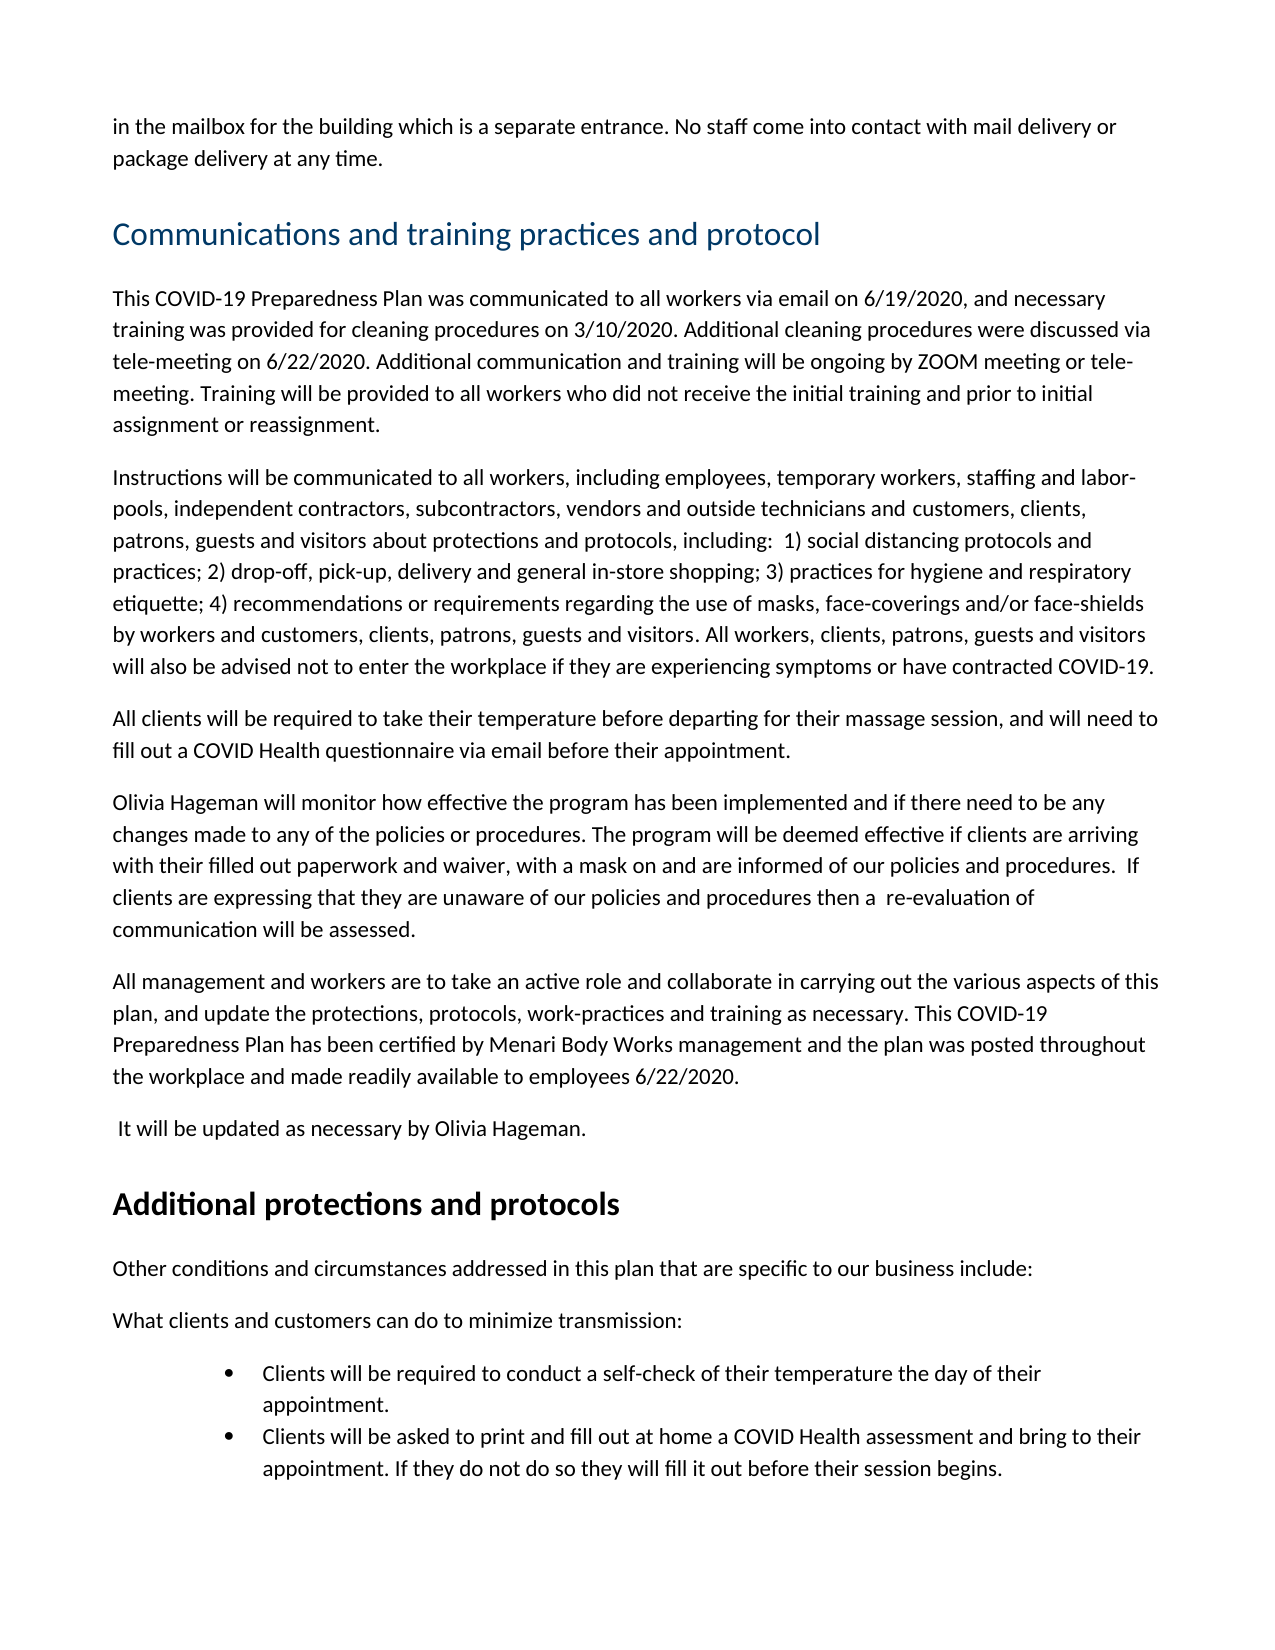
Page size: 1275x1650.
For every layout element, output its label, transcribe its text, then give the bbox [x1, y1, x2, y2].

text Other conditions and circumstances addressed in this plan that are specific to our business include: [112, 1254, 1162, 1282]
text Olivia Hageman will monitor how effective the program has been implemented and if there need to be any changes made to any of the policies or procedures. The program will be deemed effective if clients are arriving with their filled out paperwork and waiver, with a mask on and are informed of our policies and procedures. If clients are expressing that they are unaware of our policies and procedures then a re-evaluation of communication will be assessed. [112, 788, 1162, 943]
text What clients and customers can do to minimize transmission: [112, 1307, 1162, 1334]
text All clients will be required to take their temperature before departing for their massage session, and will need to fill out a COVID Health questionnaire via email before their appointment. [112, 704, 1162, 764]
list Clients will be required to conduct a self-check of their temperature the day of their appointment. [225, 1359, 1162, 1418]
text This COVID-19 Preparedness Plan was communicated to all workers via email on 6/19/2020, and necessary training was provided for cleaning procedures on 3/10/2020. Additional cleaning procedures were discussed via tele-meeting on 6/22/2020. Additional communication and training will be ongoing by ZOOM meeting or tele-meeting. Training will be provided to all workers who did not receive the initial training and prior to initial assignment or reassignment. [112, 284, 1162, 438]
subtitle Communications and training practices and protocol [112, 213, 1162, 254]
text It will be updated as necessary by Olivia Hageman. [112, 1114, 1162, 1142]
text Instructions will be communicated to all workers, including employees, temporary workers, staffing and labor-pools, independent contractors, subcontractors, vendors and outside technicians and customers, clients, patrons, guests and visitors about protections and protocols, including: 1) social distancing protocols and practices; 2) drop-off, pick-up, delivery and general in-store shopping; 3) practices for hygiene and respiratory etiquette; 4) recommendations or requirements regarding the use of masks, face-coverings and/or face-shields by workers and customers, clients, patrons, guests and visitors. All workers, clients, patrons, guests and visitors will also be advised not to enter the workplace if they are experiencing symptoms or have contracted COVID-19. [112, 463, 1162, 680]
subtitle Additional protections and protocols [112, 1183, 1162, 1224]
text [112, 112, 1162, 172]
text All management and workers are to take an active role and collaborate in carrying out the various aspects of this plan, and update the protections, protocols, work-practices and training as necessary. This COVID-19 Preparedness Plan has been certified by Menari Body Works management and the plan was posted throughout the workplace and made readily available to employees 6/22/2020. [112, 967, 1162, 1090]
list Clients will be asked to print and fill out at home a COVID Health assessment and bring to their appointment. If they do not do so they will fill it out before their session begins. [225, 1422, 1162, 1482]
